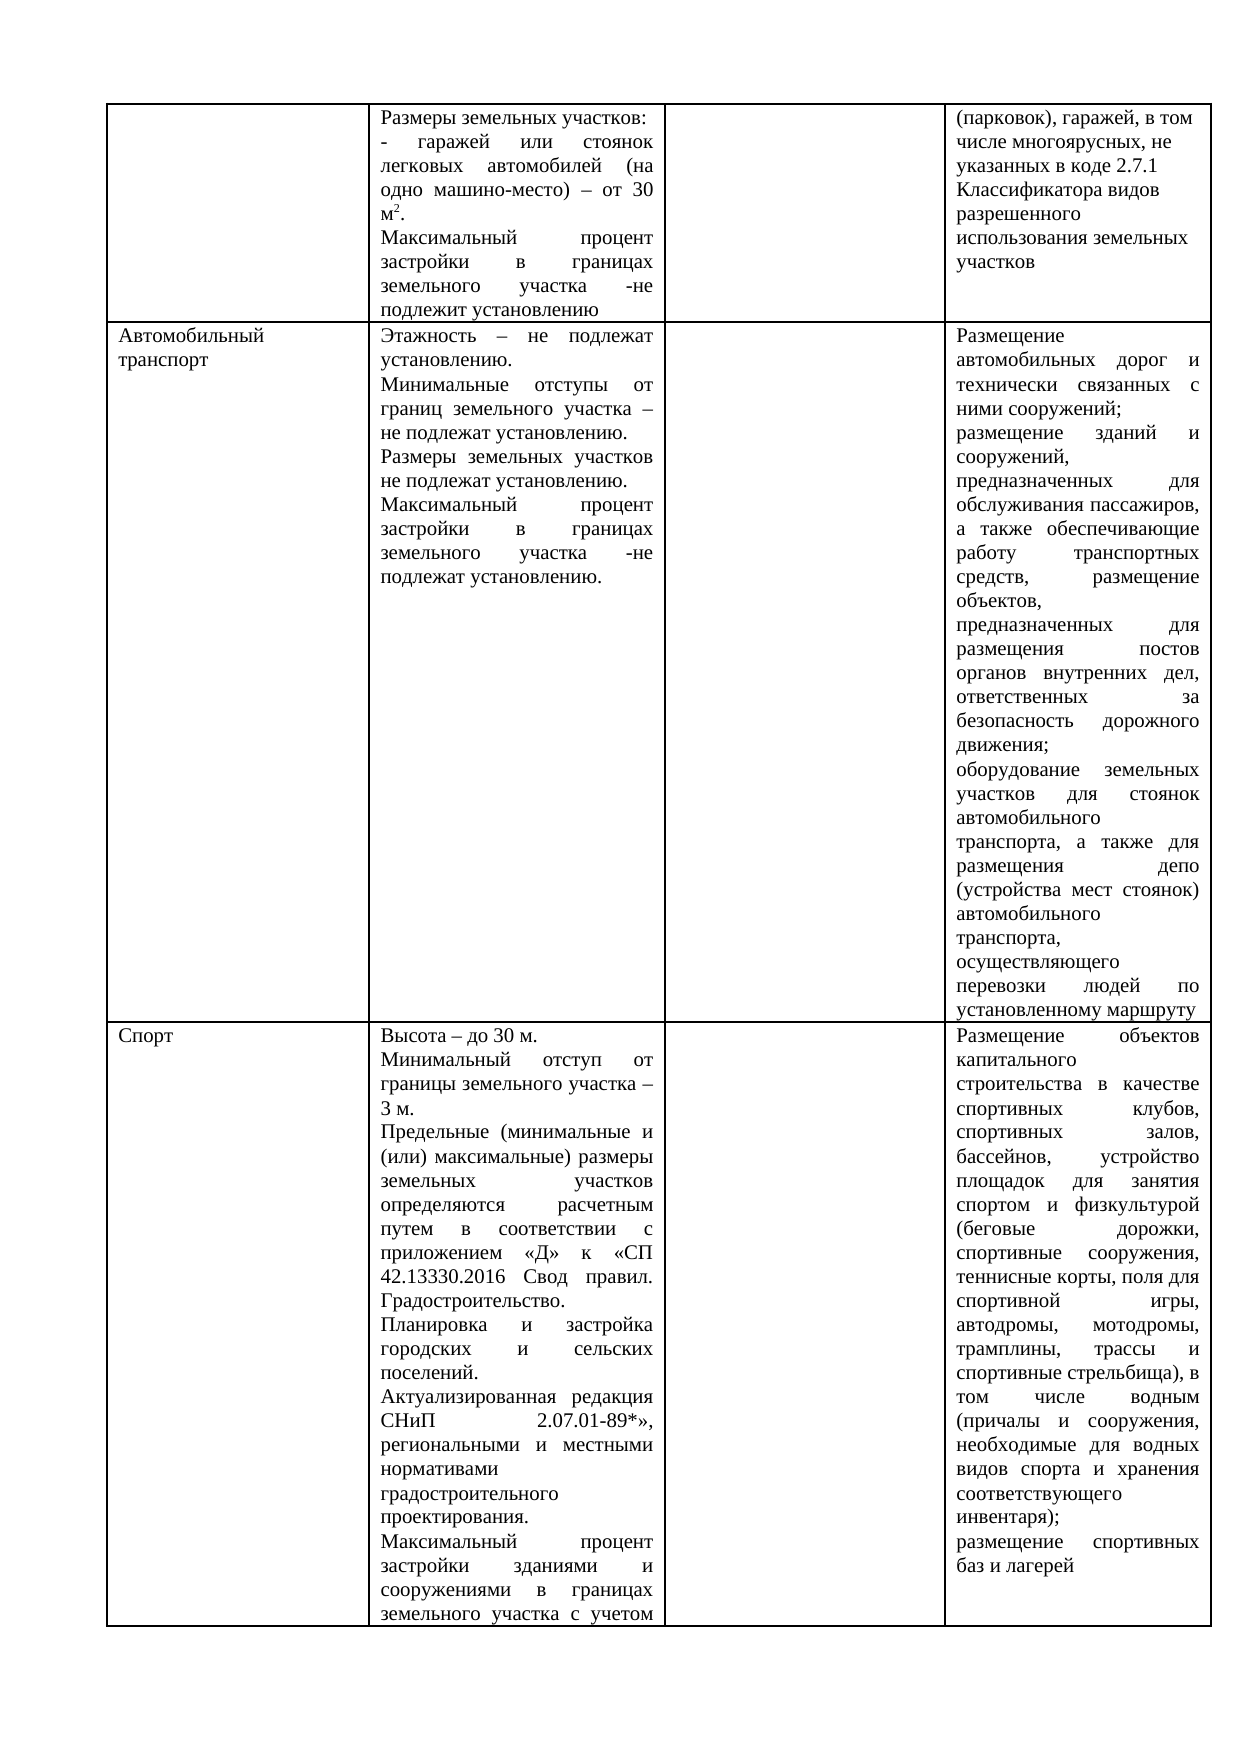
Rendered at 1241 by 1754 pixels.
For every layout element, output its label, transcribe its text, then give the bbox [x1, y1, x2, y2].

table_cell Этажность – не подлежат установлению. Минимальные отступы от границ земельного участка –не подлежат установлению. Размеры земельных участков не подлежат установлению. Максимальный процент застройки в границах земельного участка -не подлежат установлению. [370, 323, 664, 1021]
table_cell Размещение автомобильных дорог и технически связанных с ними сооружений; размещение зданий и сооружений, предназначенных для обслуживания пассажиров, а также обеспечивающие работу транспортных средств, размещение объектов, предназначенных для размещения постов органов внутренних дел, ответственных за безопасность дорожного движения; оборудование земельных участков для стоянок автомобильного транспорта, а также для размещения депо (устройства мест стоянок) автомобильного транспорта, осуществляющего перевозки людей по установленному маршруту [946, 323, 1210, 1021]
table_cell [666, 323, 944, 1021]
table_cell Спорт [108, 1023, 368, 1625]
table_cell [370, 105, 664, 321]
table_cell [946, 105, 1210, 321]
table_cell [666, 1023, 944, 1625]
table_cell [666, 105, 944, 321]
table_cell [946, 1023, 1210, 1625]
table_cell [370, 1023, 664, 1625]
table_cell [108, 105, 368, 321]
table_cell Автомобильный транспорт [108, 323, 368, 1021]
